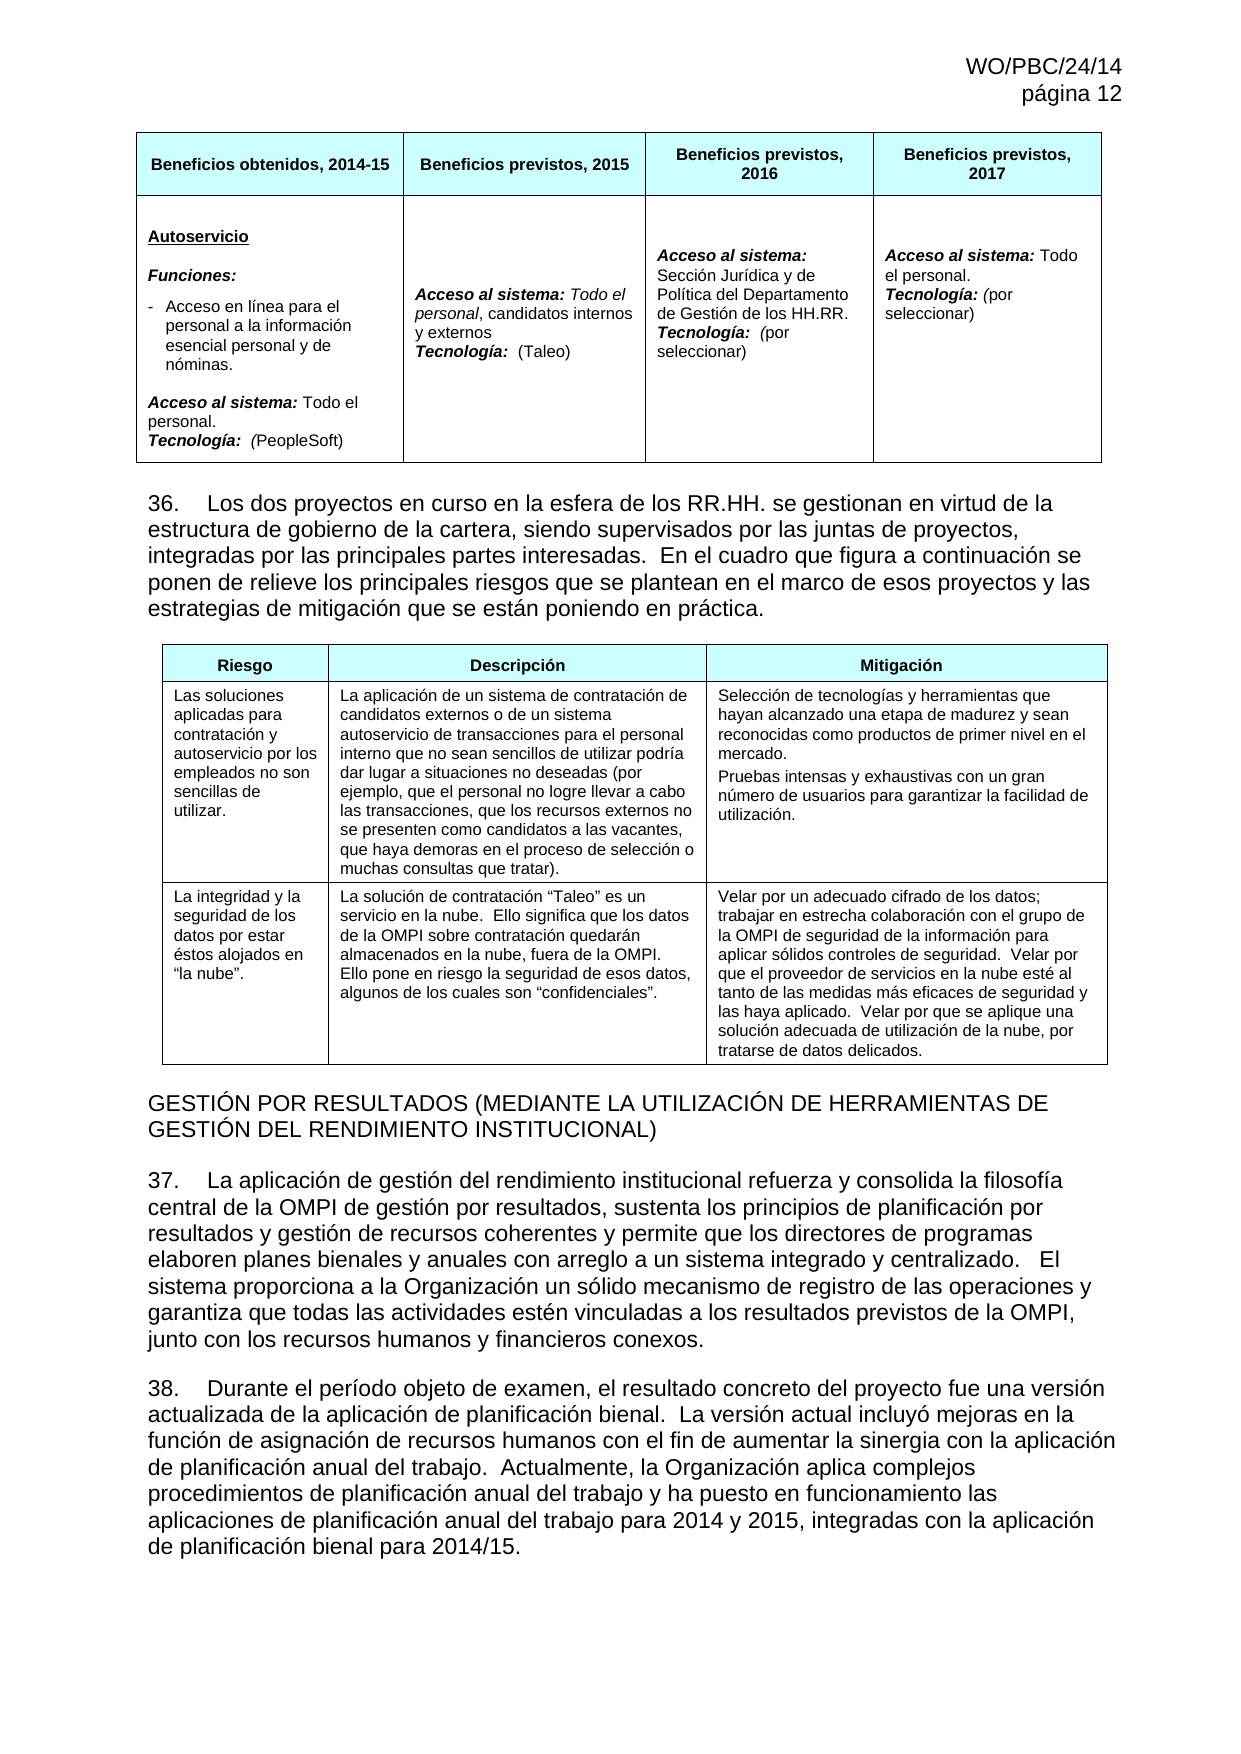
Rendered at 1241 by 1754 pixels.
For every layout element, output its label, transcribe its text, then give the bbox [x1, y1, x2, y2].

table_header Descripción [329, 645, 706, 681]
table_header Beneficios previstos, 2015 [404, 133, 645, 195]
table_cell La aplicación de un sistema de contratación de candidatos externos o de un sistema autoservicio de transacciones para el personal interno que no sean sencillos de utilizar podría dar lugar a situaciones no deseadas (por ejemplo, que el personal no logre llevar a cabo las transacciones, que los recursos externos no se presenten como candidatos a las vacantes, que haya demoras en el proceso de selección o muchas consultas que tratar). [329, 682, 706, 882]
table_header Mitigación [707, 645, 1107, 681]
table_cell La solución de contratación “Taleo” es un servicio en la nube. Ello significa que los datos de la OMPI sobre contratación quedarán almacenados en la nube, fuera de la OMPI. Ello pone en riesgo la seguridad de esos datos, algunos de los cuales son “confidenciales”. [329, 883, 706, 1064]
table_cell Selección de tecnologías y herramientas que hayan alcanzado una etapa de madurez y sean reconocidas como productos de primer nivel en el mercado. Pruebas intensas y exhaustivas con un gran número de usuarios para garantizar la facilidad de utilización. [707, 682, 1107, 882]
table_cell Velar por un adecuado cifrado de los datos; trabajar en estrecha colaboración con el grupo de la OMPI de seguridad de la información para aplicar sólidos controles de seguridad. Velar por que el proveedor de servicios en la nube esté al tanto de las medidas más eficaces de seguridad y las haya aplicado. Velar por que se aplique una solución adecuada de utilización de la nube, por tratarse de datos delicados. [707, 883, 1107, 1064]
text La aplicación de gestión del rendimiento institucional refuerza y consolida la filosofía central de la OMPI de gestión por resultados, sustenta los principios de planificación por resultados y gestión de recursos coherentes y permite que los directores de programas elaboren planes bienales y anuales con arreglo a un sistema integrado y centralizado. El sistema proporciona a la Organización un sólido mecanismo de registro de las operaciones y garantiza que todas las actividades estén vinculadas a los resultados previstos de la OMPI, junto con los recursos humanos y financieros conexos. [148, 1167, 1122, 1352]
table_cell La integridad y la seguridad de los datos por estar éstos alojados en “la nube”. [163, 883, 328, 1064]
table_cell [874, 196, 1101, 462]
text Durante el período objeto de examen, el resultado concreto del proyecto fue una versión actualizada de la aplicación de planificación bienal. La versión actual incluyó mejoras en la función de asignación de recursos humanos con el fin de aumentar la sinergia con la aplicación de planificación anual del trabajo. Actualmente, la Organización aplica complejos procedimientos de planificación anual del trabajo y ha puesto en funcionamiento las aplicaciones de planificación anual del trabajo para 2014 y 2015, integradas con la aplicación de planificación bienal para 2014/15. [148, 1375, 1122, 1559]
table_cell Las soluciones aplicadas para contratación y autoservicio por los empleados no son sencillas de utilizar. [163, 682, 328, 882]
table_header Beneficios obtenidos, 2014-15 [137, 133, 403, 195]
subtitle GESTIÓN POR RESULTADOS (MEDIANTE LA UTILIZACIÓN DE HERRAMIENTAS DE GESTIÓN DEL RENDIMIENTO INSTITUCIONAL) [148, 1090, 1122, 1142]
table_header Beneficios previstos, 2017 [874, 133, 1101, 195]
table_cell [404, 196, 645, 462]
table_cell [646, 196, 873, 462]
text Los dos proyectos en curso en la esfera de los RR.HH. se gestionan en virtud de la estructura de gobierno de la cartera, siendo supervisados por las juntas de proyectos, integradas por las principales partes interesadas. En el cuadro que figura a continuación se ponen de relieve los principales riesgos que se plantean en el marco de esos proyectos y las estrategias de mitigación que se están poniendo en práctica. [148, 489, 1122, 621]
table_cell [137, 196, 403, 462]
table_header Riesgo [163, 645, 328, 681]
table_header Beneficios previstos, 2016 [646, 133, 873, 195]
